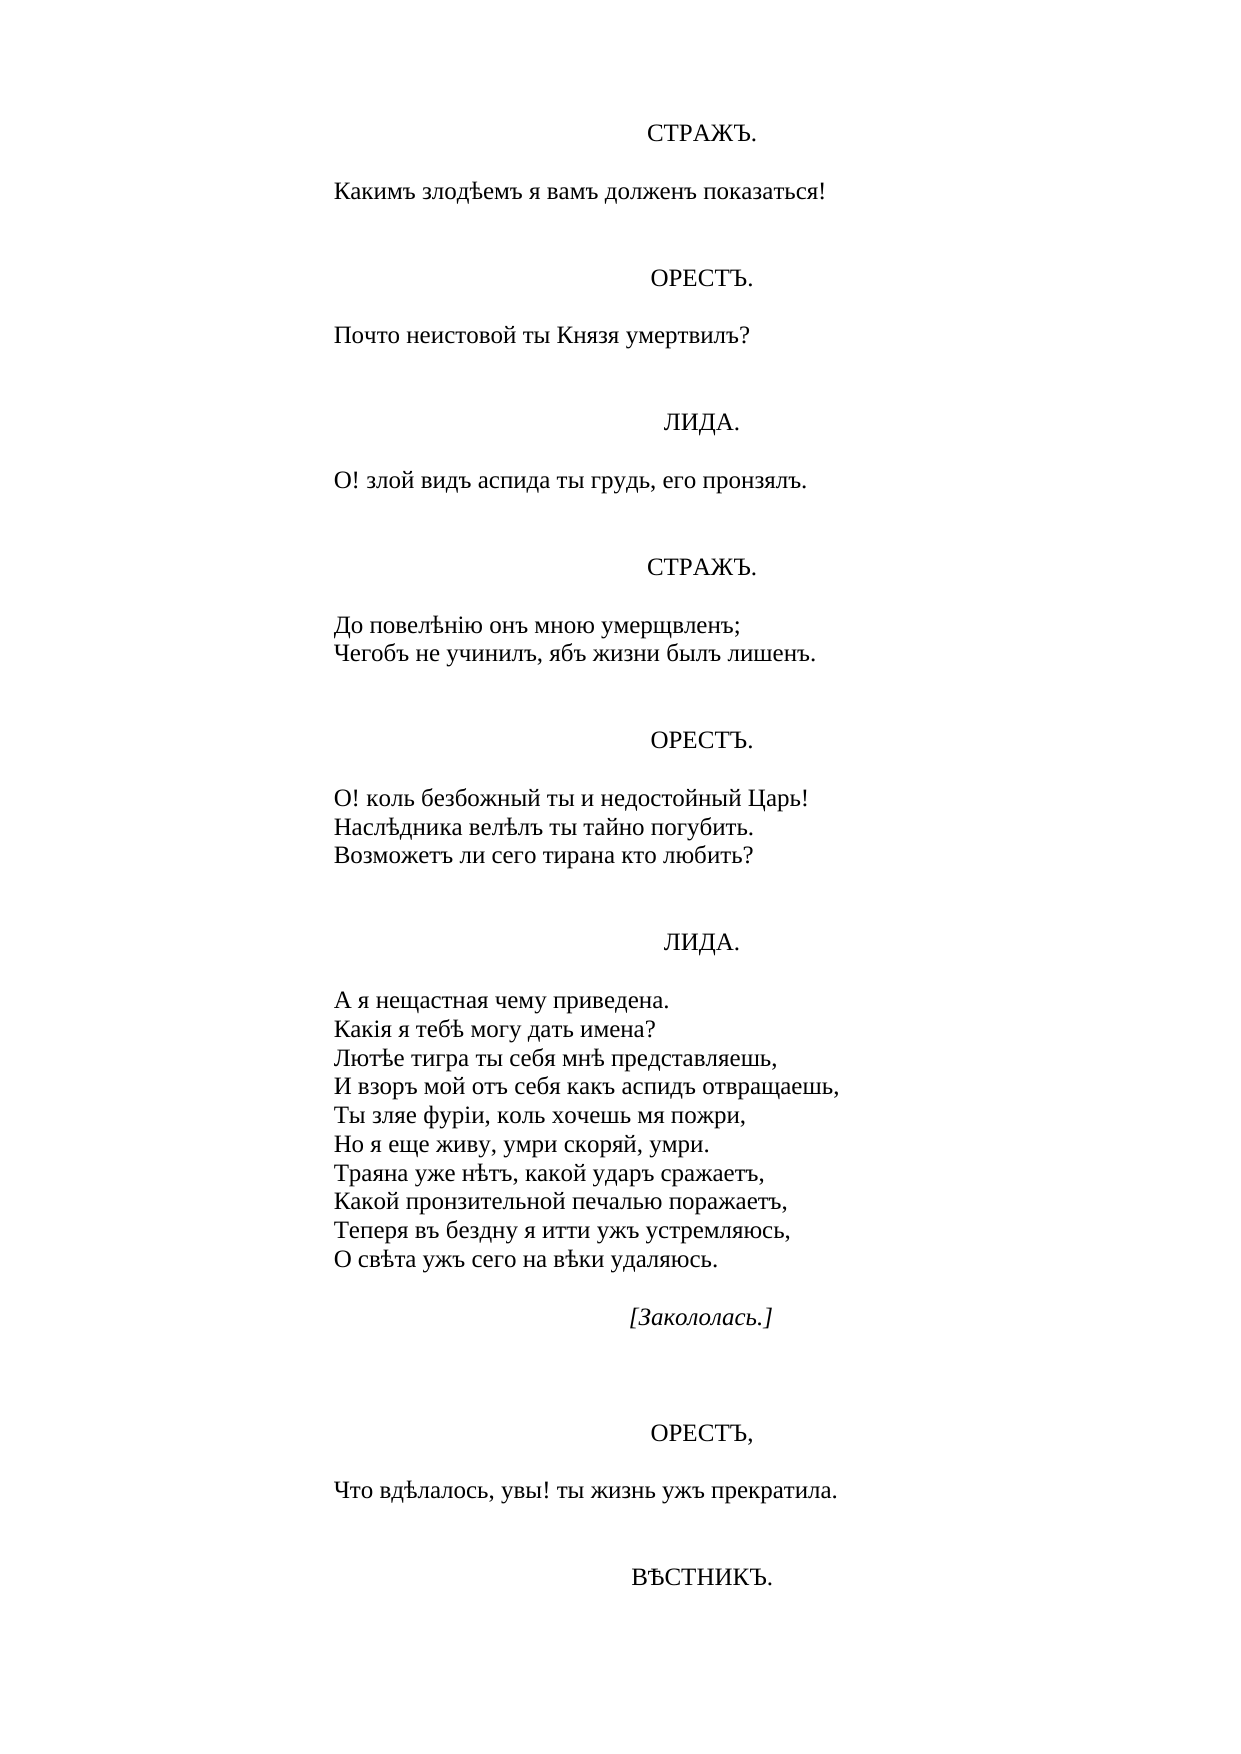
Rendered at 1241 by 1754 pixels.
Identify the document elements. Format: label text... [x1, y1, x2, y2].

text О! коль безбожный ты и недостойный Царь! [252, 783, 1152, 812]
text ОРЕСТЪ. [252, 725, 1152, 754]
text Теперя въ бездну я итти ужъ устремляюсь, [252, 1215, 1152, 1244]
text ОРЕСТЪ, [252, 1418, 1152, 1446]
text [Закололась.] [252, 1302, 1152, 1331]
text ВѢСТНИКЪ. [252, 1562, 1152, 1591]
text СТРАЖЪ. [252, 118, 1152, 147]
text Какія я тебѣ могу дать имена? [252, 1014, 1152, 1043]
text Какимъ злодѣемъ я вамъ долженъ показаться! [252, 176, 1152, 205]
text Лютѣе тигра ты себя мнѣ представляешь, [252, 1043, 1152, 1071]
text СТРАЖЪ. [252, 552, 1152, 581]
text Ты зляе фуріи, коль хочешь мя пожри, [252, 1100, 1152, 1129]
text И взоръ мой отъ себя какъ аспидъ отвращаешь, [252, 1071, 1152, 1100]
text А я нещастная чему приведена. [252, 985, 1152, 1014]
text ЛИДА. [252, 927, 1152, 956]
text ЛИДА. [252, 407, 1152, 436]
text О свѣта ужъ сего на вѣки удаляюсь. [252, 1244, 1152, 1273]
text ОРЕСТЪ. [252, 263, 1152, 291]
text Какой пронзительной печалью поражаетъ, [252, 1186, 1152, 1215]
text Чегобъ не учинилъ, ябъ жизни былъ лишенъ. [252, 638, 1152, 667]
text Возможетъ ли сего тирана кто любить? [252, 841, 1152, 869]
text Но я еще живу, умри скоряй, умри. [252, 1129, 1152, 1158]
text Траяна уже нѣтъ, какой ударъ сражаетъ, [252, 1158, 1152, 1186]
text До повелѣнію онъ мною умерщвленъ; [252, 610, 1152, 638]
text Что вдѣлалось, увы! ты жизнь ужъ прекратила. [252, 1476, 1152, 1504]
text Почто неистовой ты Князя умертвилъ? [252, 321, 1152, 349]
text О! злой видъ аспида ты грудь, его пронзялъ. [252, 465, 1152, 494]
text Наслѣдника велѣлъ ты тайно погубить. [252, 812, 1152, 841]
